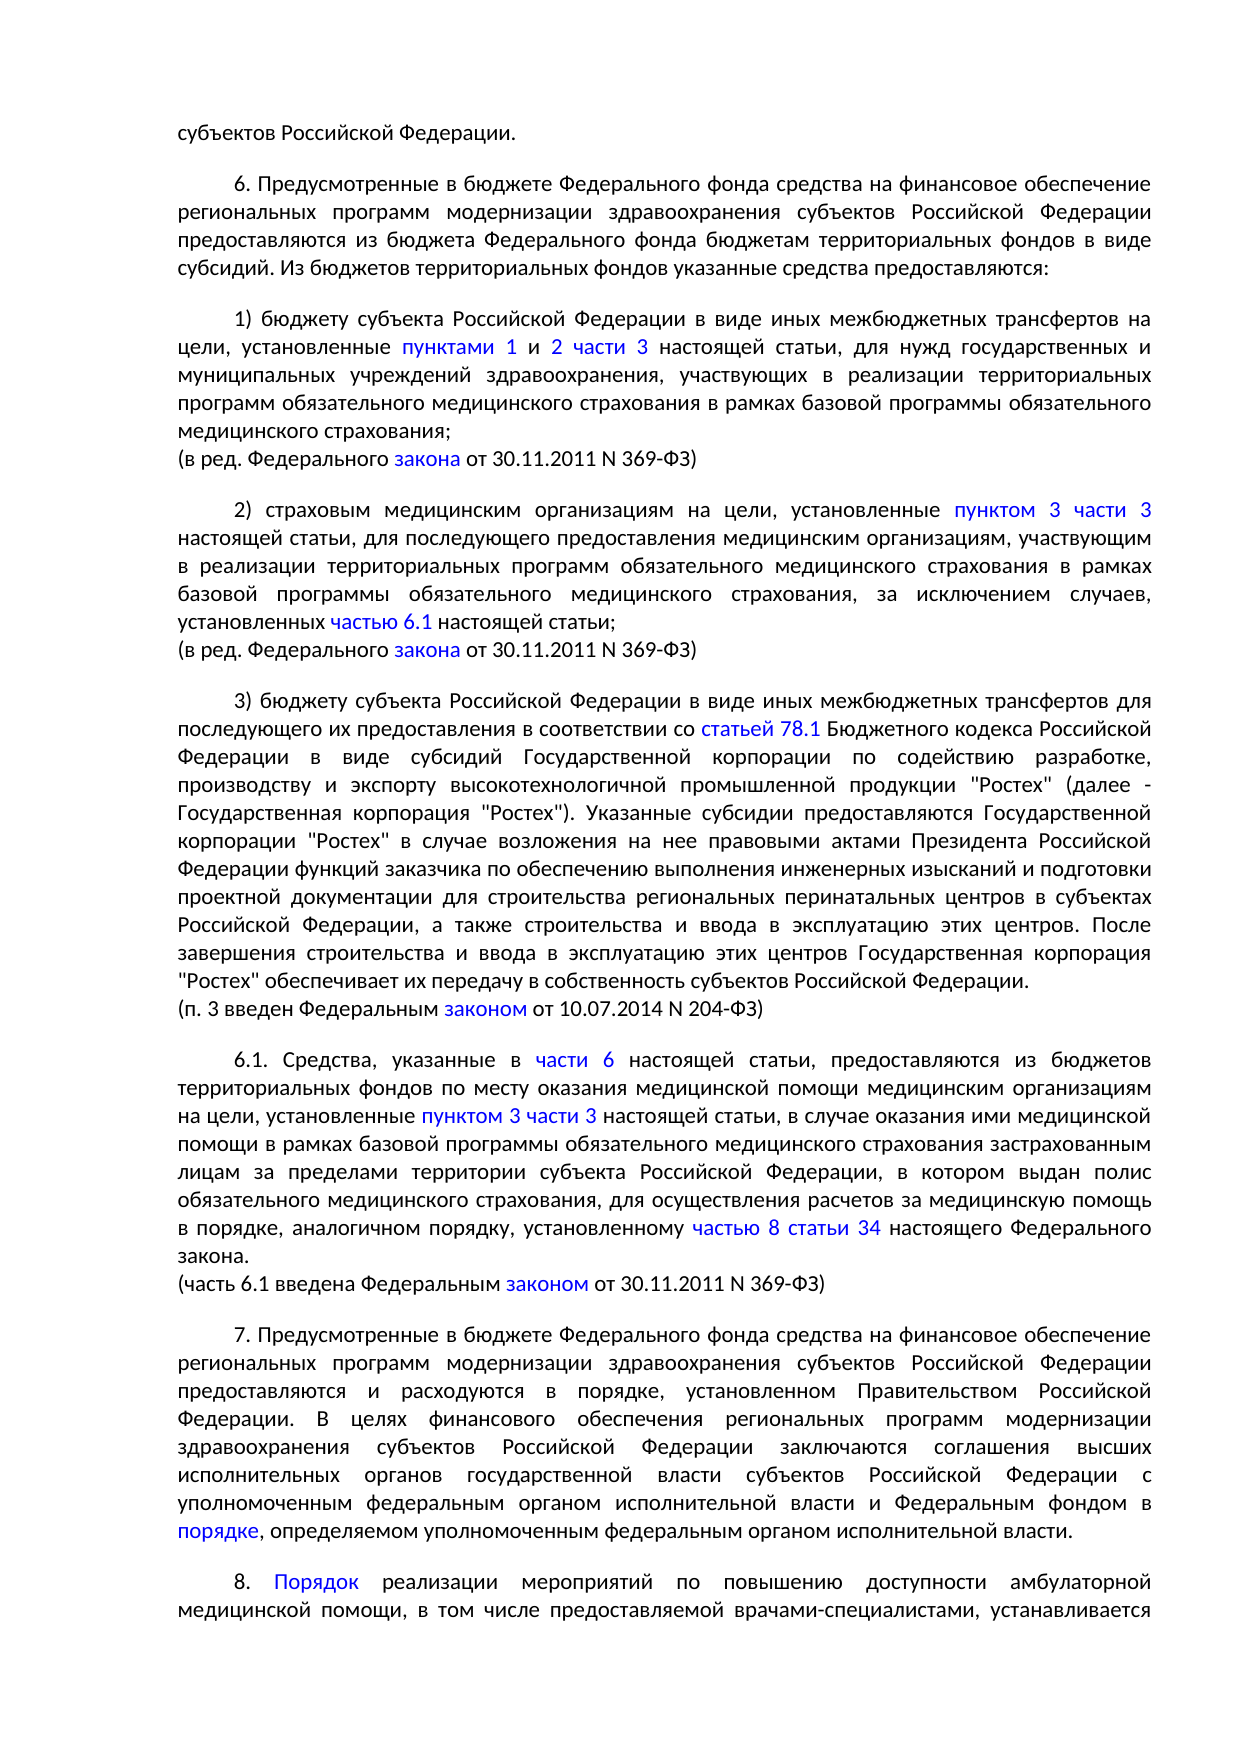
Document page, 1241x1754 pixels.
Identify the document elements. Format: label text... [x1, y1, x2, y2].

text (в ред. Федерального закона от 30.11.2011 N 369-ФЗ) [177, 635, 1152, 663]
text (часть 6.1 введена Федеральным законом от 30.11.2011 N 369-ФЗ) [177, 1269, 1152, 1297]
text 2) страховым медицинским организациям на цели, установленные пунктом 3 части 3 настоящей статьи, для последующего предоставления медицинским организациям, участвующим в реализации территориальных программ обязательного медицинского страхования в рамках базовой программы обязательного медицинского страхования, за исключением случаев, установленных частью 6.1 настоящей статьи; [177, 495, 1152, 635]
text 1) бюджету субъекта Российской Федерации в виде иных межбюджетных трансфертов на цели, установленные пунктами 1 и 2 части 3 настоящей статьи, для нужд государственных и муниципальных учреждений здравоохранения, участвующих в реализации территориальных программ обязательного медицинского страхования в рамках базовой программы обязательного медицинского страхования; [177, 304, 1152, 444]
text (п. 3 введен Федеральным законом от 10.07.2014 N 204-ФЗ) [177, 994, 1152, 1022]
text (в ред. Федерального закона от 30.11.2011 N 369-ФЗ) [177, 444, 1152, 472]
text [177, 1567, 1152, 1623]
text 6.1. Средства, указанные в части 6 настоящей статьи, предоставляются из бюджетов территориальных фондов по месту оказания медицинской помощи медицинским организациям на цели, установленные пунктом 3 части 3 настоящей статьи, в случае оказания ими медицинской помощи в рамках базовой программы обязательного медицинского страхования застрахованным лицам за пределами территории субъекта Российской Федерации, в котором выдан полис обязательного медицинского страхования, для осуществления расчетов за медицинскую помощь в порядке, аналогичном порядку, установленному частью 8 статьи 34 настоящего Федерального закона. [177, 1045, 1152, 1269]
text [177, 118, 1152, 146]
text 3) бюджету субъекта Российской Федерации в виде иных межбюджетных трансфертов для последующего их предоставления в соответствии со статьей 78.1 Бюджетного кодекса Российской Федерации в виде субсидий Государственной корпорации по содействию разработке, производству и экспорту высокотехнологичной промышленной продукции "Ростех" (далее - Государственная корпорация "Ростех"). Указанные субсидии предоставляются Государственной корпорации "Ростех" в случае возложения на нее правовыми актами Президента Российской Федерации функций заказчика по обеспечению выполнения инженерных изысканий и подготовки проектной документации для строительства региональных перинатальных центров в субъектах Российской Федерации, а также строительства и ввода в эксплуатацию этих центров. После завершения строительства и ввода в эксплуатацию этих центров Государственная корпорация "Ростех" обеспечивает их передачу в собственность субъектов Российской Федерации. [177, 686, 1152, 994]
text 6. Предусмотренные в бюджете Федерального фонда средства на финансовое обеспечение региональных программ модернизации здравоохранения субъектов Российской Федерации предоставляются из бюджета Федерального фонда бюджетам территориальных фондов в виде субсидий. Из бюджетов территориальных фондов указанные средства предоставляются: [177, 169, 1152, 281]
text 7. Предусмотренные в бюджете Федерального фонда средства на финансовое обеспечение региональных программ модернизации здравоохранения субъектов Российской Федерации предоставляются и расходуются в порядке, установленном Правительством Российской Федерации. В целях финансового обеспечения региональных программ модернизации здравоохранения субъектов Российской Федерации заключаются соглашения высших исполнительных органов государственной власти субъектов Российской Федерации с уполномоченным федеральным органом исполнительной власти и Федеральным фондом в порядке, определяемом уполномоченным федеральным органом исполнительной власти. [177, 1320, 1152, 1544]
